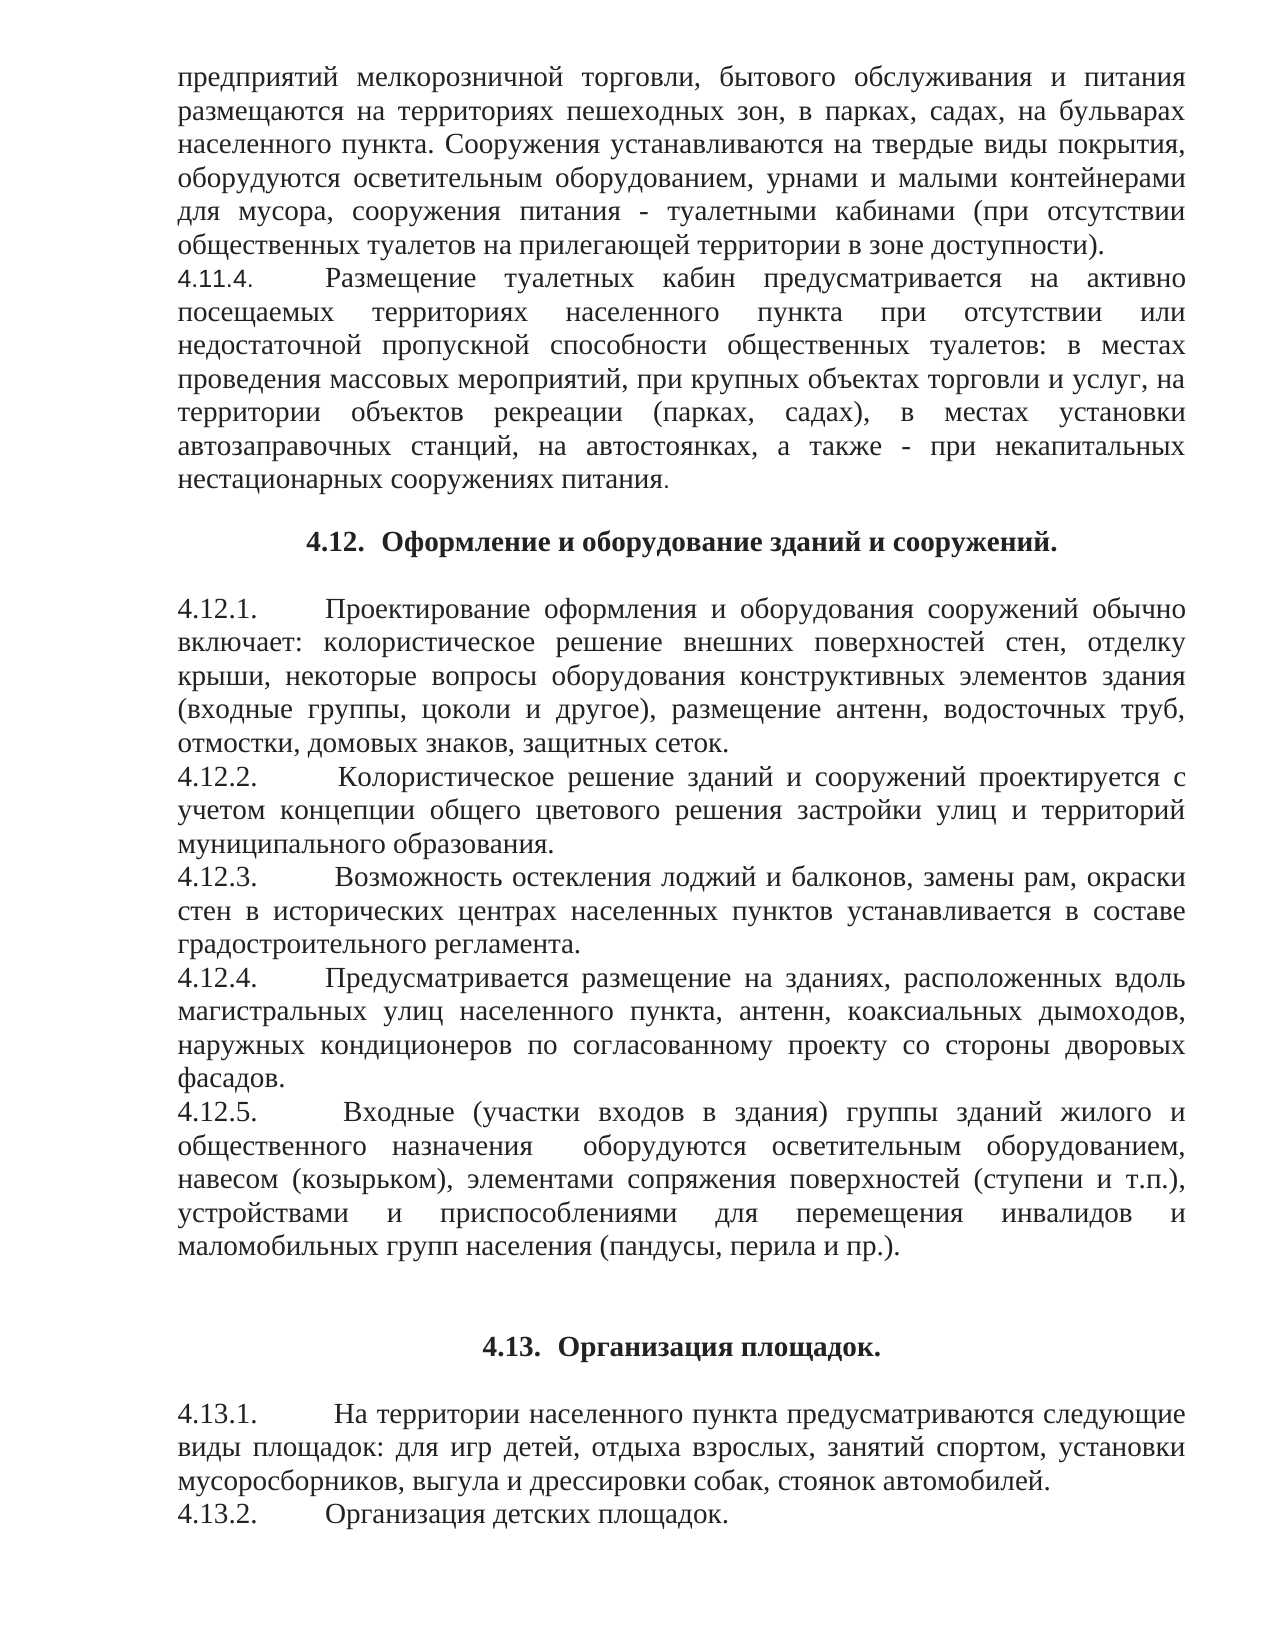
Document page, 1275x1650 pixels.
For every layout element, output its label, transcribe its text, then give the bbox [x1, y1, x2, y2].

list Колористическое решение зданий и сооружений проектируется с учетом концепции общего цветового решения застройки улиц и территорий муниципального образования. [177, 759, 1186, 859]
list Предусматривается размещение на зданиях, расположенных вдоль магистральных улиц населенного пункта, антенн, коаксиальных дымоходов, наружных кондиционеров по согласованному проекту со стороны дворовых фасадов. [177, 960, 1186, 1094]
list Возможность остекления лоджий и балконов, замены рам, окраски стен в исторических центрах населенных пунктов устанавливается в составе градостроительного регламента. [177, 859, 1186, 960]
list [177, 59, 1186, 260]
list На территории населенного пункта предусматриваются следующие виды площадок: для игр детей, отдыха взрослых, занятий спортом, установки мусоросборников, выгула и дрессировки собак, стоянок автомобилей. [177, 1396, 1186, 1497]
list Проектирование оформления и оборудования сооружений обычно включает: колористическое решение внешних поверхностей стен, отделку крыши, некоторые вопросы оборудования конструктивных элементов здания (входные группы, цоколи и другое), размещение антенн, водосточных труб, отмостки, домовых знаков, защитных сеток. [177, 591, 1186, 759]
list Входные (участки входов в здания) группы зданий жилого и общественного назначения оборудуются осветительным оборудованием, навесом (козырьком), элементами сопряжения поверхностей (ступени и т.п.), устройствами и приспособлениями для перемещения инвалидов и маломобильных групп населения (пандусы, перила и пр.). [177, 1094, 1186, 1262]
list Оформление и оборудование зданий и сооружений. [177, 524, 1186, 557]
list Организация детских площадок. [177, 1497, 1186, 1530]
list Размещение туалетных кабин предусматривается на активно посещаемых территориях населенного пункта при отсутствии или недостаточной пропускной способности общественных туалетов: в местах проведения массовых мероприятий, при крупных объектах торговли и услуг, на территории объектов рекреации (парках, садах), в местах установки автозаправочных станций, на автостоянках, а также - при некапитальных нестационарных сооружениях питания. [177, 260, 1186, 495]
list Организация площадок. [177, 1329, 1186, 1362]
